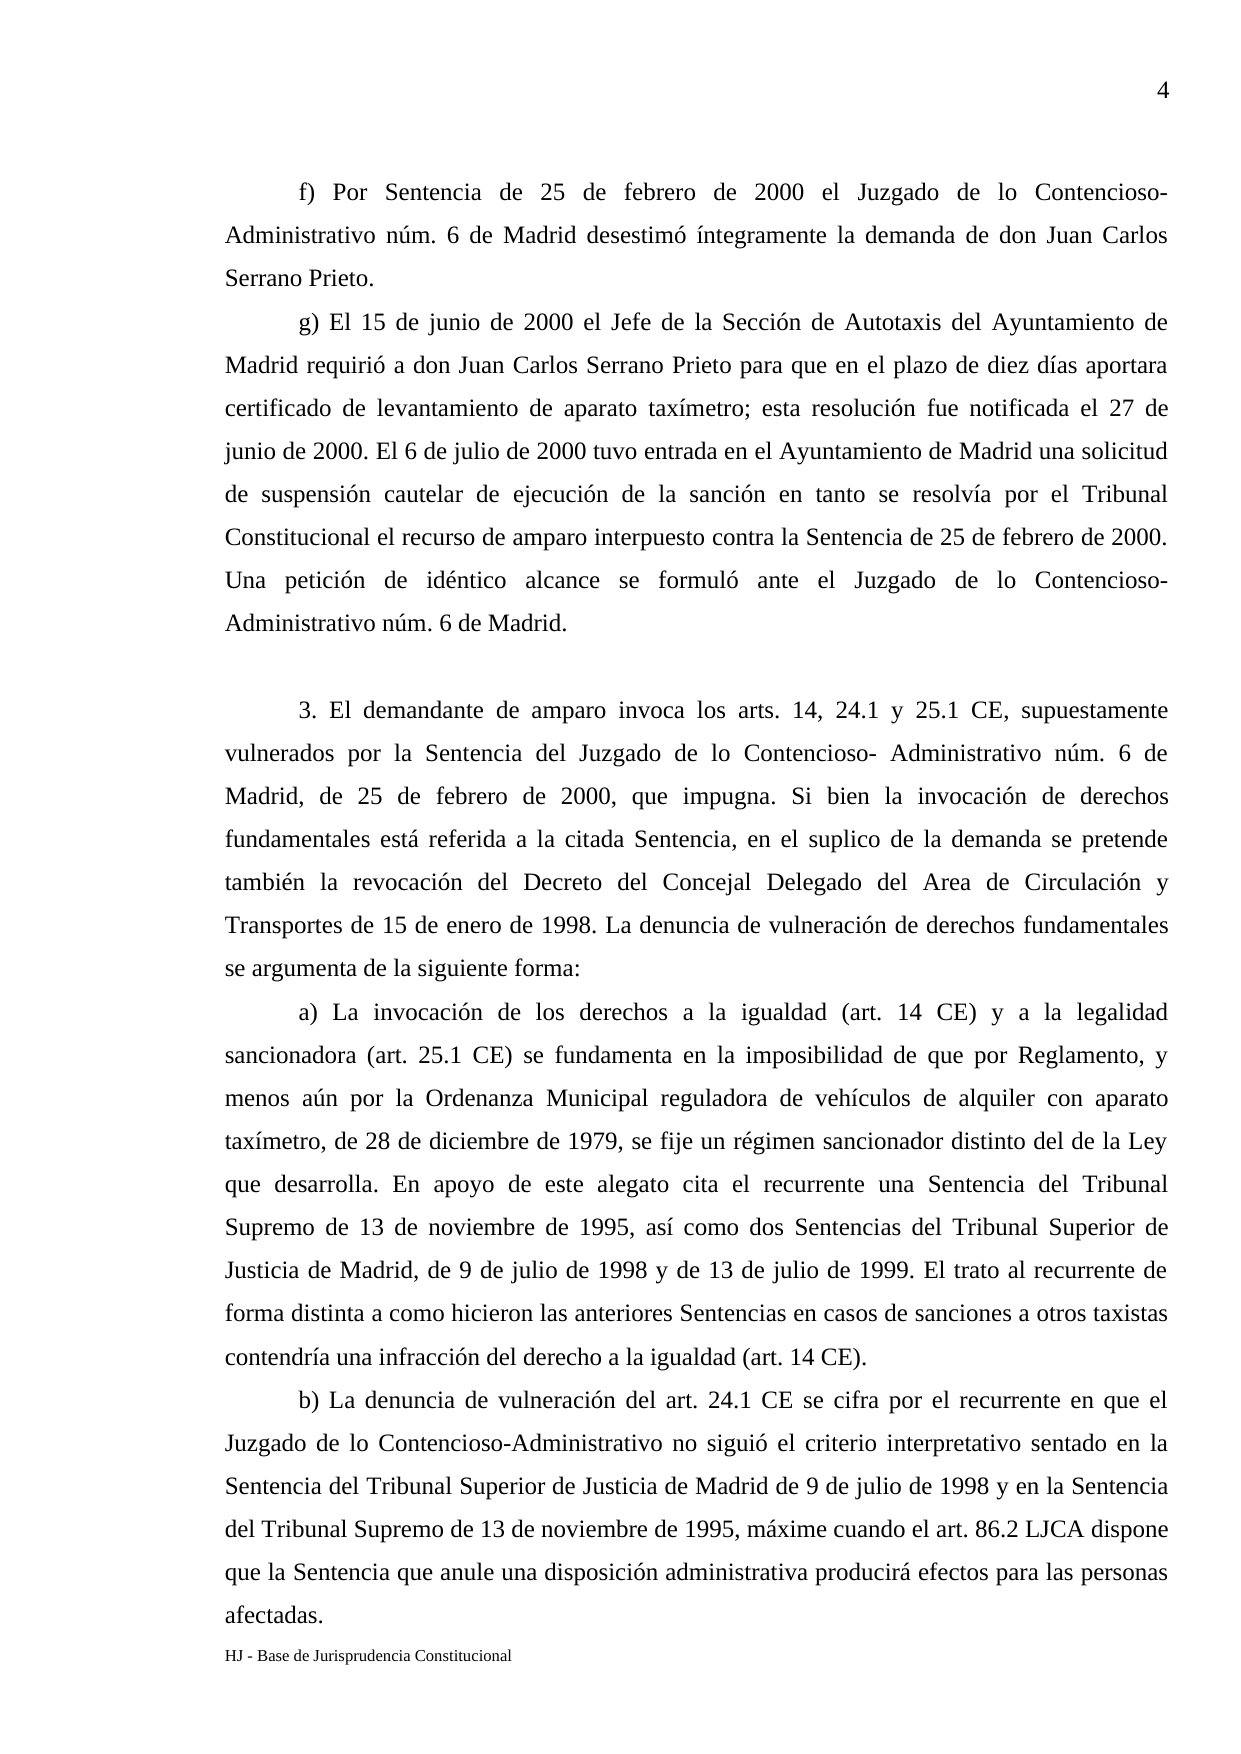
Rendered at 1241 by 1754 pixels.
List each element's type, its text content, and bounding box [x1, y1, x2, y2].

text b) La denuncia de vulneración del art. 24.1 CE se cifra por el recurrente en que el Juzgado de lo Contencioso-Administrativo no siguió el criterio interpretativo sentado en la Sentencia del Tribunal Superior de Justicia de Madrid de 9 de julio de 1998 y en la Sentencia del Tribunal Supremo de 13 de noviembre de 1995, máxime cuando el art. 86.2 LJCA dispone que la Sentencia que anule una disposición administrativa producirá efectos para las personas afectadas. [224, 1385, 1169, 1629]
text f) Por Sentencia de 25 de febrero de 2000 el Juzgado de lo Contencioso-Administrativo núm. 6 de Madrid desestimó íntegramente la demanda de don Juan Carlos Serrano Prieto. [224, 177, 1169, 292]
text g) El 15 de junio de 2000 el Jefe de la Sección de Autotaxis del Ayuntamiento de Madrid requirió a don Juan Carlos Serrano Prieto para que en el plazo de diez días aportara certificado de levantamiento de aparato taxímetro; esta resolución fue notificada el 27 de junio de 2000. El 6 de julio de 2000 tuvo entrada en el Ayuntamiento de Madrid una solicitud de suspensión cautelar de ejecución de la sanción en tanto se resolvía por el Tribunal Constitucional el recurso de amparo interpuesto contra la Sentencia de 25 de febrero de 2000. Una petición de idéntico alcance se formuló ante el Juzgado de lo Contencioso-Administrativo núm. 6 de Madrid. [224, 307, 1169, 637]
text 3. El demandante de amparo invoca los arts. 14, 24.1 y 25.1 CE, supuestamente vulnerados por la Sentencia del Juzgado de lo Contencioso- Administrativo núm. 6 de Madrid, de 25 de febrero de 2000, que impugna. Si bien la invocación de derechos fundamentales está referida a la citada Sentencia, en el suplico de la demanda se pretende también la revocación del Decreto del Concejal Delegado del Area de Circulación y Transportes de 15 de enero de 1998. La denuncia de vulneración de derechos fundamentales se argumenta de la siguiente forma: [224, 695, 1169, 982]
text a) La invocación de los derechos a la igualdad (art. 14 CE) y a la legalidad sancionadora (art. 25.1 CE) se fundamenta en la imposibilidad de que por Reglamento, y menos aún por la Ordenanza Municipal reguladora de vehículos de alquiler con aparato taxímetro, de 28 de diciembre de 1979, se fije un régimen sancionador distinto del de la Ley que desarrolla. En apoyo de este alegato cita el recurrente una Sentencia del Tribunal Supremo de 13 de noviembre de 1995, así como dos Sentencias del Tribunal Superior de Justicia de Madrid, de 9 de julio de 1998 y de 13 de julio de 1999. El trato al recurrente de forma distinta a como hicieron las anteriores Sentencias en casos de sanciones a otros taxistas contendría una infracción del derecho a la igualdad (art. 14 CE). [224, 997, 1169, 1370]
